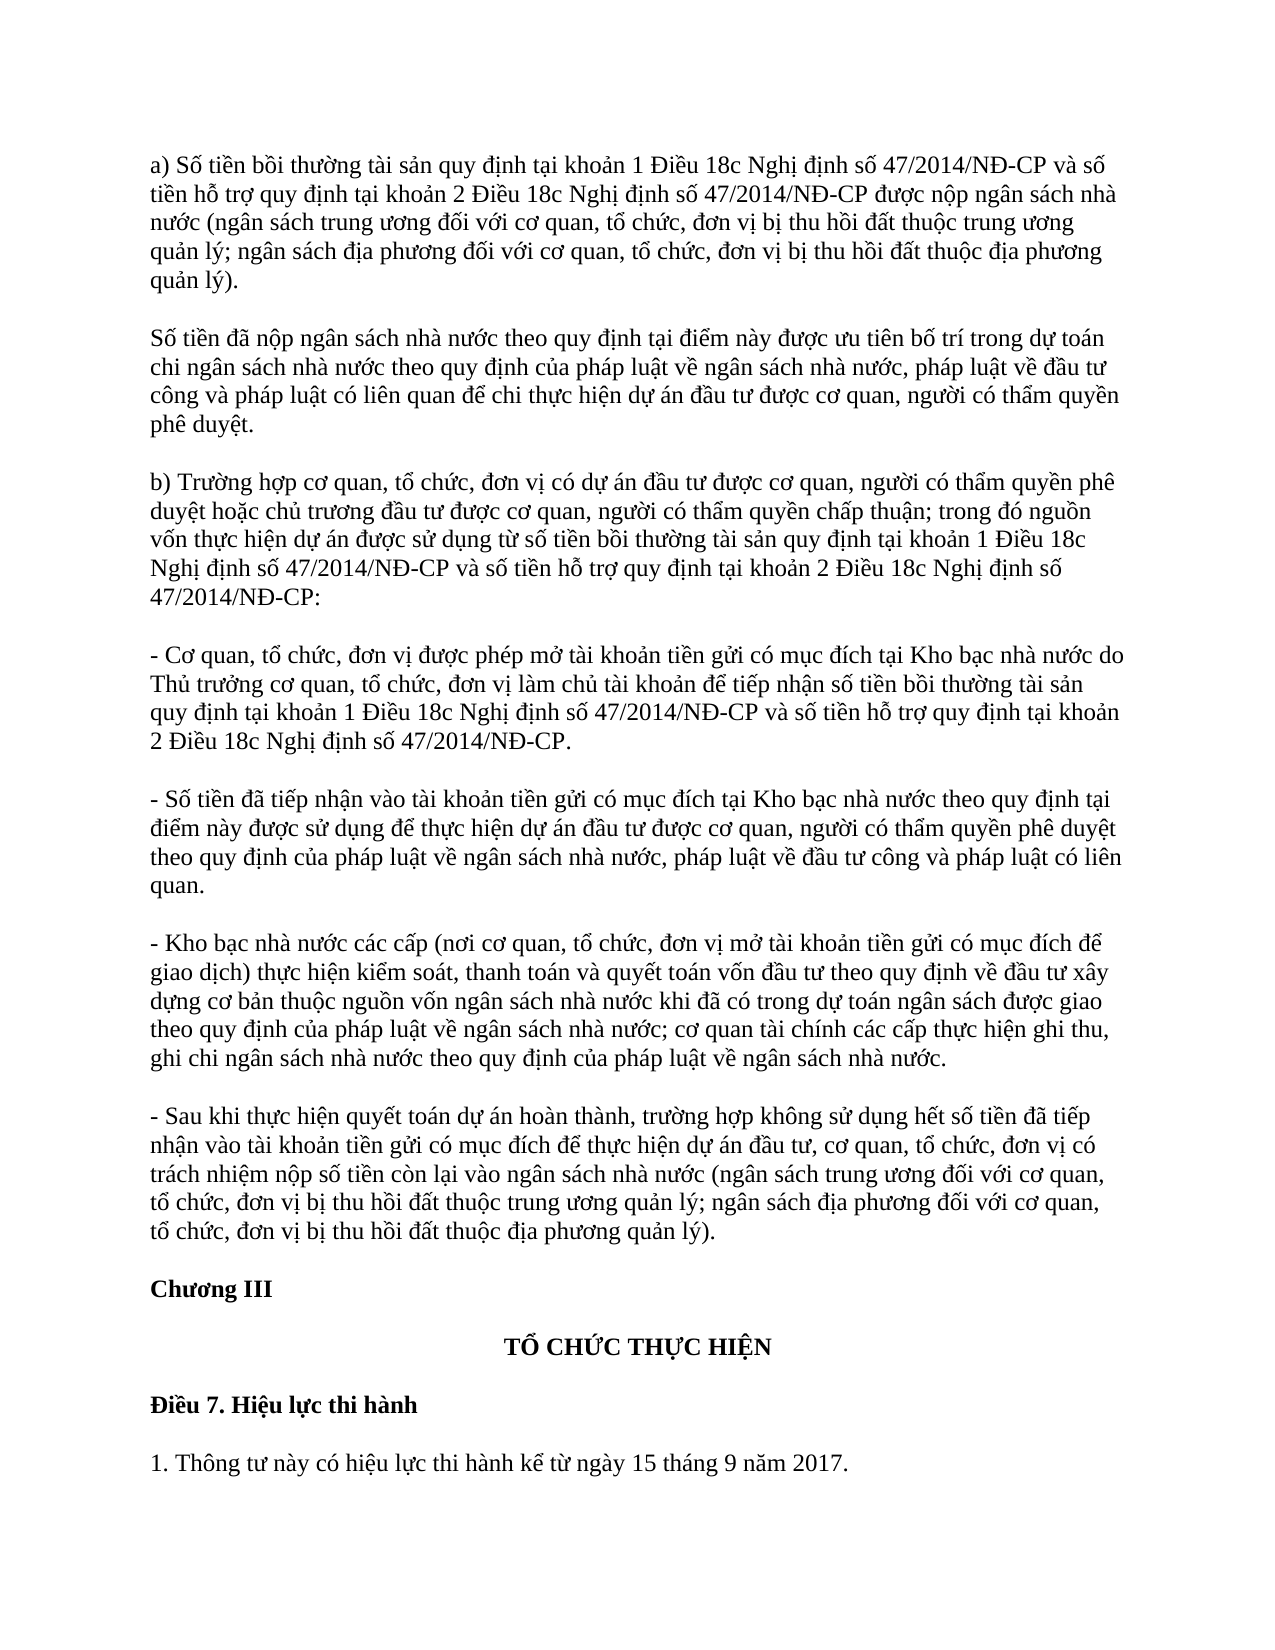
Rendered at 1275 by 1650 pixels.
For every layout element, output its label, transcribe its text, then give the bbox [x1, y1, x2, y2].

text - Số tiền đã tiếp nhận vào tài khoản tiền gửi có mục đích tại Kho bạc nhà nước theo quy định tại điểm này được sử dụng để thực hiện dự án đầu tư được cơ quan, người có thẩm quyền phê duyệt theo quy định của pháp luật về ngân sách nhà nước, pháp luật về đầu tư công và pháp luật có liên quan. [150, 784, 1125, 899]
text - Sau khi thực hiện quyết toán dự án hoàn thành, trường hợp không sử dụng hết số tiền đã tiếp nhận vào tài khoản tiền gửi có mục đích để thực hiện dự án đầu tư, cơ quan, tổ chức, đơn vị có trách nhiệm nộp số tiền còn lại vào ngân sách nhà nước (ngân sách trung ương đối với cơ quan, tổ chức, đơn vị bị thu hồi đất thuộc trung ương quản lý; ngân sách địa phương đối với cơ quan, tổ chức, đơn vị bị thu hồi đất thuộc địa phương quản lý). [150, 1101, 1125, 1245]
text TỔ CHỨC THỰC HIỆN [150, 1332, 1125, 1361]
text Chương III [150, 1274, 1125, 1303]
text - Kho bạc nhà nước các cấp (nơi cơ quan, tổ chức, đơn vị mở tài khoản tiền gửi có mục đích để giao dịch) thực hiện kiểm soát, thanh toán và quyết toán vốn đầu tư theo quy định về đầu tư xây dựng cơ bản thuộc nguồn vốn ngân sách nhà nước khi đã có trong dự toán ngân sách được giao theo quy định của pháp luật về ngân sách nhà nước; cơ quan tài chính các cấp thực hiện ghi thu, ghi chi ngân sách nhà nước theo quy định của pháp luật về ngân sách nhà nước. [150, 928, 1125, 1072]
text - Cơ quan, tổ chức, đơn vị được phép mở tài khoản tiền gửi có mục đích tại Kho bạc nhà nước do Thủ trưởng cơ quan, tổ chức, đơn vị làm chủ tài khoản để tiếp nhận số tiền bồi thường tài sản quy định tại khoản 1 Điều 18c Nghị định số 47/2014/NĐ-CP và số tiền hỗ trợ quy định tại khoản 2 Điều 18c Nghị định số 47/2014/NĐ-CP. [150, 640, 1125, 755]
text b) Trường hợp cơ quan, tổ chức, đơn vị có dự án đầu tư được cơ quan, người có thẩm quyền phê duyệt hoặc chủ trương đầu tư được cơ quan, người có thẩm quyền chấp thuận; trong đó nguồn vốn thực hiện dự án được sử dụng từ số tiền bồi thường tài sản quy định tại khoản 1 Điều 18c Nghị định số 47/2014/NĐ-CP và số tiền hỗ trợ quy định tại khoản 2 Điều 18c Nghị định số 47/2014/NĐ-CP: [150, 467, 1125, 611]
text Điều 7. Hiệu lực thi hành [150, 1390, 1125, 1419]
text a) Số tiền bồi thường tài sản quy định tại khoản 1 Điều 18c Nghị định số 47/2014/NĐ-CP và số tiền hỗ trợ quy định tại khoản 2 Điều 18c Nghị định số 47/2014/NĐ-CP được nộp ngân sách nhà nước (ngân sách trung ương đối với cơ quan, tổ chức, đơn vị bị thu hồi đất thuộc trung ương quản lý; ngân sách địa phương đối với cơ quan, tổ chức, đơn vị bị thu hồi đất thuộc địa phương quản lý). [150, 150, 1125, 294]
text Số tiền đã nộp ngân sách nhà nước theo quy định tại điểm này được ưu tiên bố trí trong dự toán chi ngân sách nhà nước theo quy định của pháp luật về ngân sách nhà nước, pháp luật về đầu tư công và pháp luật có liên quan để chi thực hiện dự án đầu tư được cơ quan, người có thẩm quyền phê duyệt. [150, 323, 1125, 438]
text 1. Thông tư này có hiệu lực thi hành kể từ ngày 15 tháng 9 năm 2017. [150, 1448, 1125, 1477]
